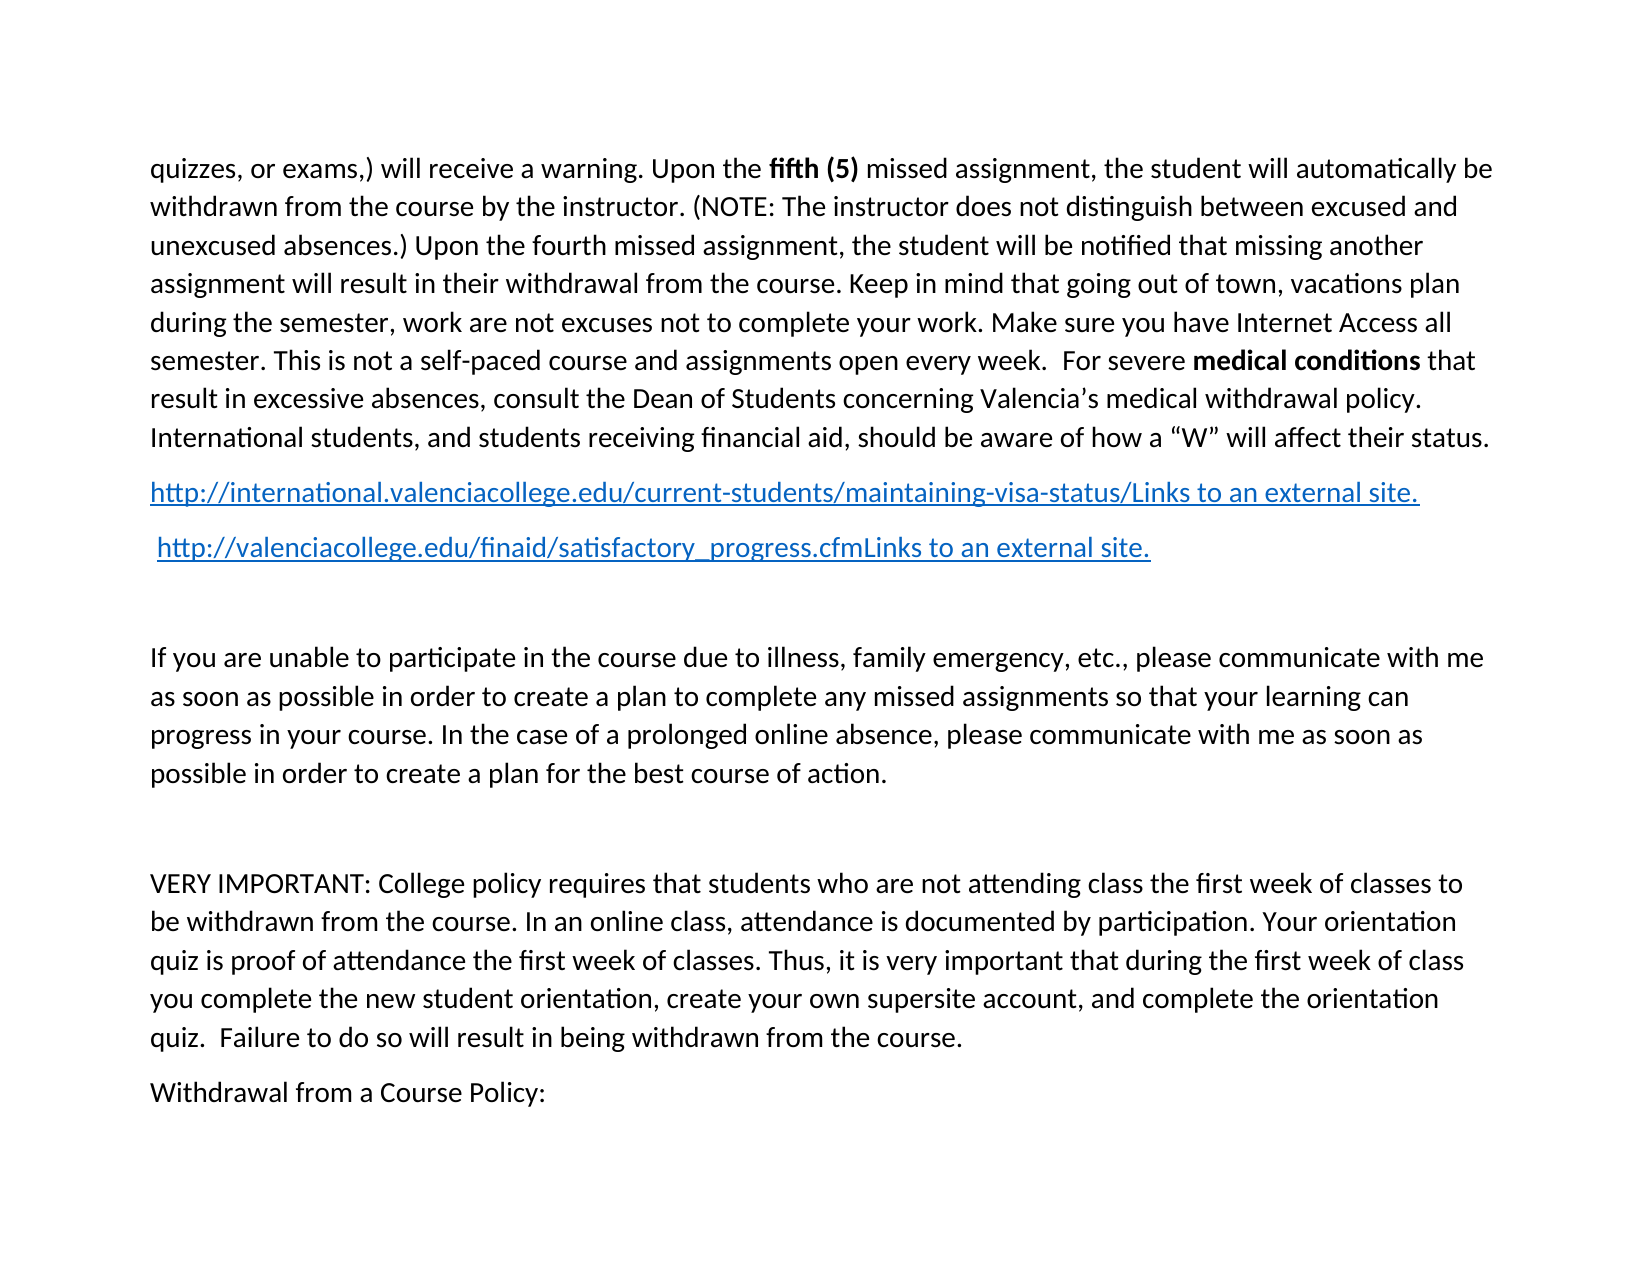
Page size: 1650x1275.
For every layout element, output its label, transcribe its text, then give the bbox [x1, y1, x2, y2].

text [150, 150, 1500, 455]
text http://international.valenciacollege.edu/current-students/maintaining-visa-status/Links to an external site. [150, 474, 1500, 510]
text VERY IMPORTANT: College policy requires that students who are not attending class the first week of classes to be withdrawn from the course. In an online class, attendance is documented by participation. Your orientation quiz is proof of attendance the first week of classes. Thus, it is very important that during the first week of class you complete the new student orientation, create your own supersite account, and complete the orientation quiz. Failure to do so will result in being withdrawn from the course. [150, 865, 1500, 1054]
text Withdrawal from a Course Policy: [150, 1074, 1500, 1109]
text http://valenciacollege.edu/finaid/satisfactory_progress.cfmLinks to an external site. [150, 529, 1500, 565]
text If you are unable to participate in the course due to illness, family emergency, etc., please communicate with me as soon as possible in order to create a plan to complete any missed assignments so that your learning can progress in your course. In the case of a prolonged online absence, please communicate with me as soon as possible in order to create a plan for the best course of action. [150, 639, 1500, 790]
